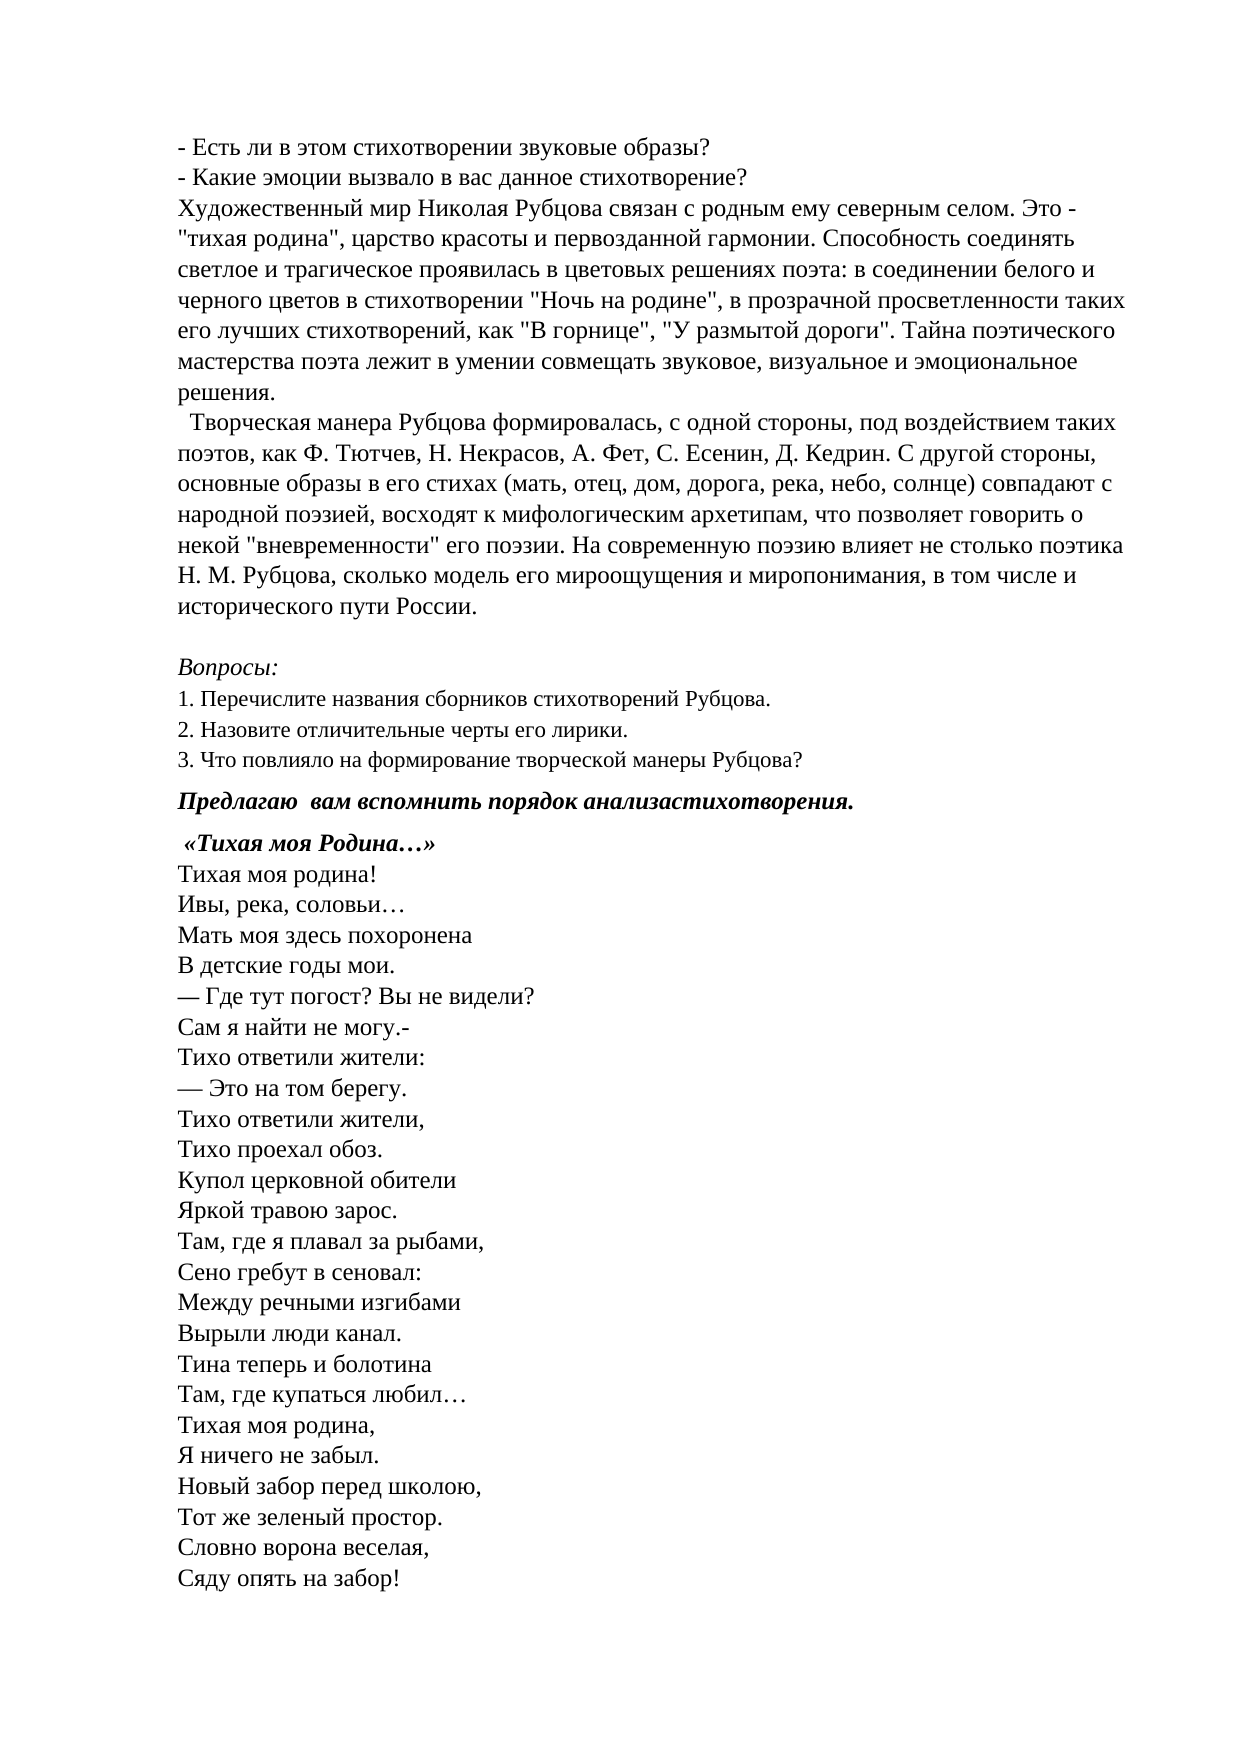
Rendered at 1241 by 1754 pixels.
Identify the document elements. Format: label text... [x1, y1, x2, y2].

text Предлагаю вам вспомнить порядок анализастихотворения. [177, 773, 1152, 815]
text - Есть ли в этом стихотворении звуковые образы? [177, 130, 1152, 160]
text 3. Что повлияло на формирование творческой манеры Рубцова? [177, 742, 1152, 773]
text Там, где я плавал за рыбами, Сено гребут в сеновал: Между речными изгибами Вырыли люди канал. [177, 1224, 1152, 1347]
text Тина теперь и болотина Там, где купаться любил… Тихая моя родина, Я ничего не забыл. [177, 1347, 1152, 1469]
text «Тихая моя Родина…» [177, 815, 1152, 857]
text - Какие эмоции вызвало в вас данное стихотворение? [177, 160, 1152, 191]
text 1. Перечислите названия сборников стихотворений Рубцова. [177, 681, 1152, 712]
text — Где тут погост? Вы не видели? Сам я найти не могу.- Тихо ответили жители: — Это на том берегу. [177, 979, 1152, 1102]
text 2. Назовите отличительные черты его лирики. [177, 712, 1152, 742]
text Тихая моя родина! Ивы, река, соловьи… Мать моя здесь похоронена В детские годы мои. [177, 857, 1152, 979]
text Художественный мир Николая Рубцова связан с родным ему северным селом. Это - "тихая родина", царство красоты и первозданной гармонии. Способность соединять светлое и трагическое проявилась в цветовых решениях поэта: в соединении белого и черного цветов в стихотворении "Ночь на родине", в прозрачной просветленности таких его лучших стихотворений, как "В горнице", "У размытой дороги". Тайна поэтического мастерства поэта лежит в умении совмещать звуковое, визуальное и эмоциональное решения. [177, 191, 1152, 405]
text Тихо ответили жители, Тихо проехал обоз. Купол церковной обители Яркой травою зарос. [177, 1102, 1152, 1224]
text Творческая манера Рубцова формировалась, с одной стороны, под воздействием таких поэтов, как Ф. Тютчев, Н. Некрасов, А. Фет, С. Есенин, Д. Кедрин. С другой стороны, основные образы в его стихах (мать, отец, дом, дорога, река, небо, солнце) совпадают с народной поэзией, восходят к мифологическим архетипам, что позволяет говорить о некой "вневременности" его поэзии. На современную поэзию влияет не столько поэтика Н. М. Рубцова, сколько модель его мироощущения и миропонимания, в том числе и исторического пути России. [177, 405, 1152, 620]
text Новый забор перед школою, Тот же зеленый простор. Словно ворона веселая, Сяду опять на забор! [177, 1469, 1152, 1592]
text Вопросы: [177, 650, 1152, 681]
